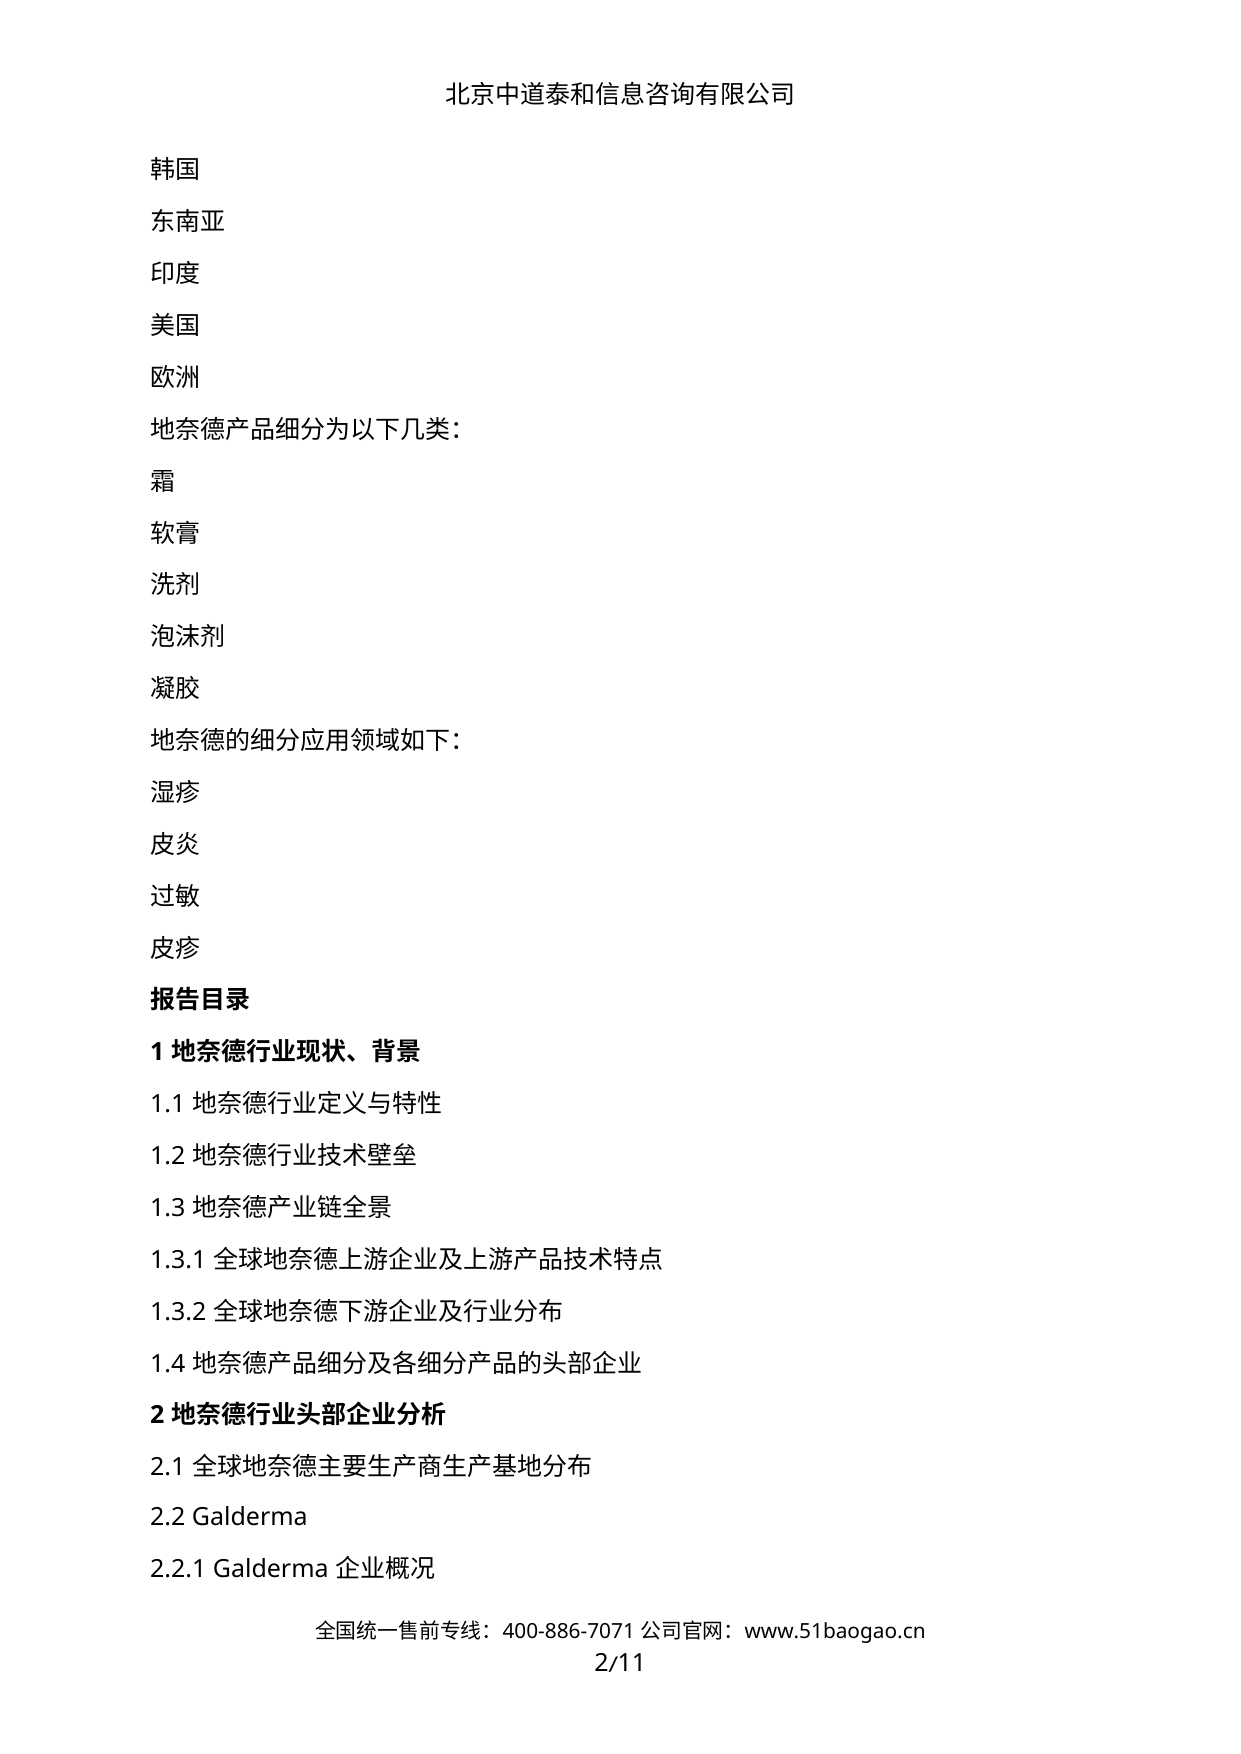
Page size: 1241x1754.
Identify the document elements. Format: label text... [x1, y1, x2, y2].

text 凝胶 [150, 669, 1090, 705]
text 1.3.2 全球地奈德下游企业及行业分布 [150, 1291, 1090, 1327]
text 印度 [150, 254, 1090, 290]
text 2 地奈德行业头部企业分析 [150, 1395, 1090, 1431]
text 韩国 [150, 150, 1090, 186]
text 地奈德的细分应用领域如下： [150, 721, 1090, 757]
text 洗剂 [150, 565, 1090, 601]
text 东南亚 [150, 202, 1090, 238]
text 欧洲 [150, 357, 1090, 394]
text 过敏 [150, 876, 1090, 912]
text 2.2 Galderma [150, 1499, 1090, 1533]
text 皮炎 [150, 824, 1090, 861]
text 皮疹 [150, 928, 1090, 964]
text 泡沫剂 [150, 617, 1090, 653]
text 霜 [150, 461, 1090, 497]
text 软膏 [150, 513, 1090, 549]
text 美国 [150, 306, 1090, 342]
text 1.1 地奈德行业定义与特性 [150, 1084, 1090, 1120]
text 1.3 地奈德产业链全景 [150, 1187, 1090, 1224]
text 湿疹 [150, 772, 1090, 809]
text 1.4 地奈德产品细分及各细分产品的头部企业 [150, 1343, 1090, 1379]
text 地奈德产品细分为以下几类： [150, 409, 1090, 446]
text 1.3.1 全球地奈德上游企业及上游产品技术特点 [150, 1239, 1090, 1276]
text 报告目录 [150, 980, 1090, 1016]
text 2.1 全球地奈德主要生产商生产基地分布 [150, 1447, 1090, 1483]
text 1.2 地奈德行业技术壁垒 [150, 1136, 1090, 1172]
text 1 地奈德行业现状、背景 [150, 1032, 1090, 1068]
text 2.2.1 Galderma 企业概况 [150, 1548, 1090, 1585]
